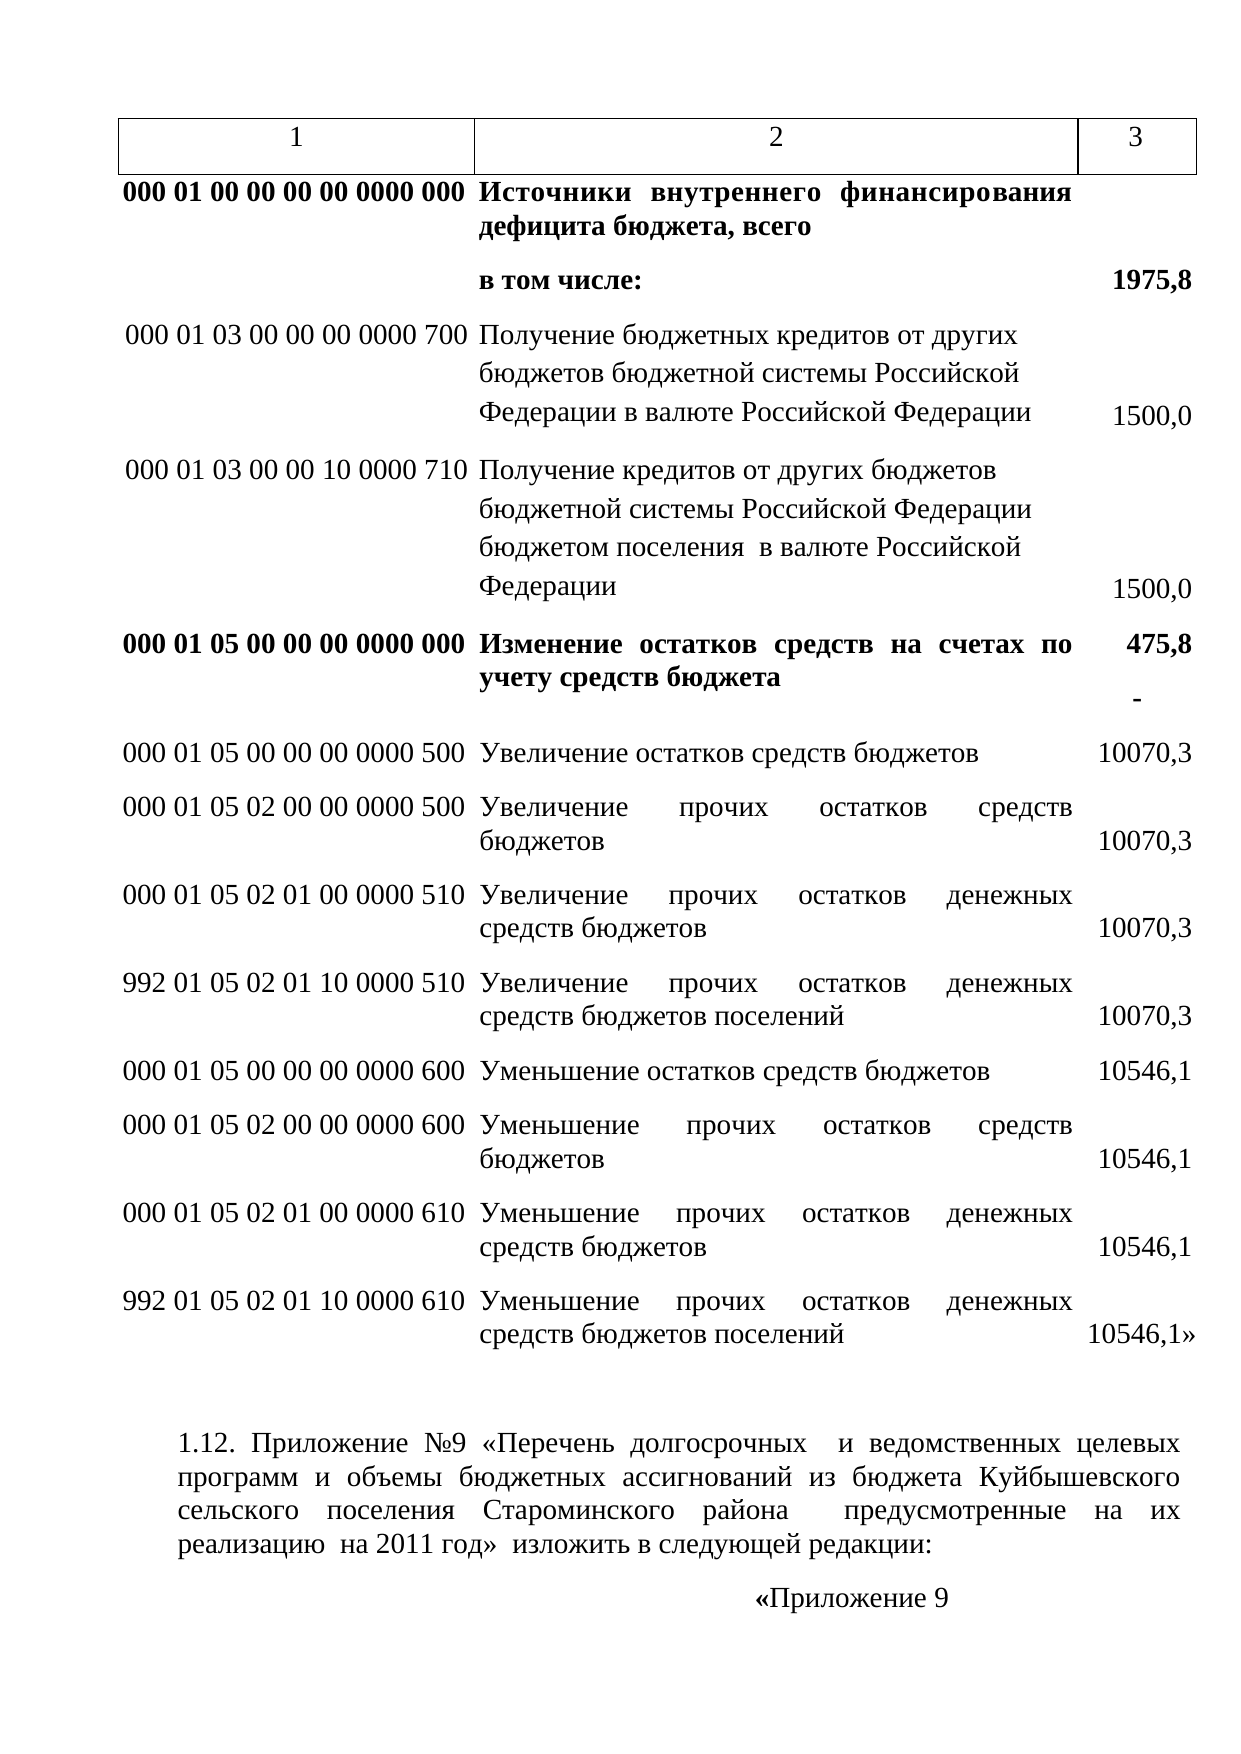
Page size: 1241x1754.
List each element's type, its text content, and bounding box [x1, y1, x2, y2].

table_cell 10070,3 [1078, 789, 1196, 877]
table_cell 1500,0 [1078, 317, 1196, 452]
table_cell 000 01 05 00 00 00 0000 000 [118, 626, 474, 735]
table_cell Увеличение прочих остатков денежных средств бюджетов [474, 877, 1078, 965]
table_cell 000 01 05 02 00 00 0000 500 [118, 789, 474, 877]
table_cell 000 01 05 02 01 00 0000 510 [118, 877, 474, 965]
table_cell 000 01 03 00 00 10 0000 710 [118, 452, 474, 626]
table_cell Получение бюджетных кредитов от других бюджетов бюджетной системы Российской Федерации в валюте Российской Федерации [474, 317, 1078, 452]
table_cell Увеличение прочих остатков средств бюджетов [474, 789, 1078, 877]
table_cell 992 01 05 02 01 10 0000 610 [118, 1283, 474, 1371]
table_cell 10070,3 [1078, 965, 1196, 1053]
table_cell 10070,3 [1078, 735, 1196, 789]
table_cell 10546,1» [1078, 1283, 1196, 1371]
table_cell 000 01 05 00 00 00 0000 600 [118, 1053, 474, 1107]
table_cell 000 01 05 00 00 00 0000 500 [118, 735, 474, 789]
table_cell Уменьшение прочих остатков денежных средств бюджетов [474, 1195, 1078, 1283]
table_cell 10070,3 [1078, 877, 1196, 965]
table_cell 2 [475, 119, 1077, 173]
text 1.12. Приложение №9 «Перечень долгосрочных и ведомственных целевых программ и объемы бюджетных ассигнований из бюджета Куйбышевского сельского поселения Староминского района предусмотренные на их реализацию на 2011 год» изложить в следующей редакции: [177, 1425, 1181, 1559]
table_cell 000 01 05 02 01 00 0000 610 [118, 1195, 474, 1283]
table_cell 992 01 05 02 01 10 0000 510 [118, 965, 474, 1053]
table_cell Получение кредитов от других бюджетов бюджетной системы Российской Федерации бюджетом поселения в валюте Российской Федерации [474, 452, 1078, 626]
table_cell 000 01 00 00 00 00 0000 000 [118, 175, 474, 317]
table_cell Увеличение прочих остатков денежных средств бюджетов поселений [474, 965, 1078, 1053]
table_cell Уменьшение прочих остатков денежных средств бюджетов поселений [474, 1283, 1078, 1371]
table_cell Источники внутреннего финансирования дефицита бюджета, всего в том числе: [474, 175, 1078, 317]
table_cell 10546,1 [1078, 1107, 1196, 1195]
table_cell Изменение остатков средств на счетах по учету средств бюджета [474, 626, 1078, 735]
table_cell 3 [1079, 119, 1196, 173]
table_cell 10546,1 [1078, 1053, 1196, 1107]
table_cell 10546,1 [1078, 1195, 1196, 1283]
text «Приложение 9 [115, 1580, 1181, 1614]
table_cell Уменьшение остатков средств бюджетов [474, 1053, 1078, 1107]
table_cell 475,8 - [1078, 626, 1196, 735]
table_cell Уменьшение прочих остатков средств бюджетов [474, 1107, 1078, 1195]
table_cell 1975,8 [1078, 175, 1196, 317]
table_cell Увеличение остатков средств бюджетов [474, 735, 1078, 789]
table_cell 000 01 05 02 00 00 0000 600 [118, 1107, 474, 1195]
table_cell 000 01 03 00 00 00 0000 700 [118, 317, 474, 452]
table_cell 1500,0 [1078, 452, 1196, 626]
table_cell 1 [119, 119, 474, 173]
